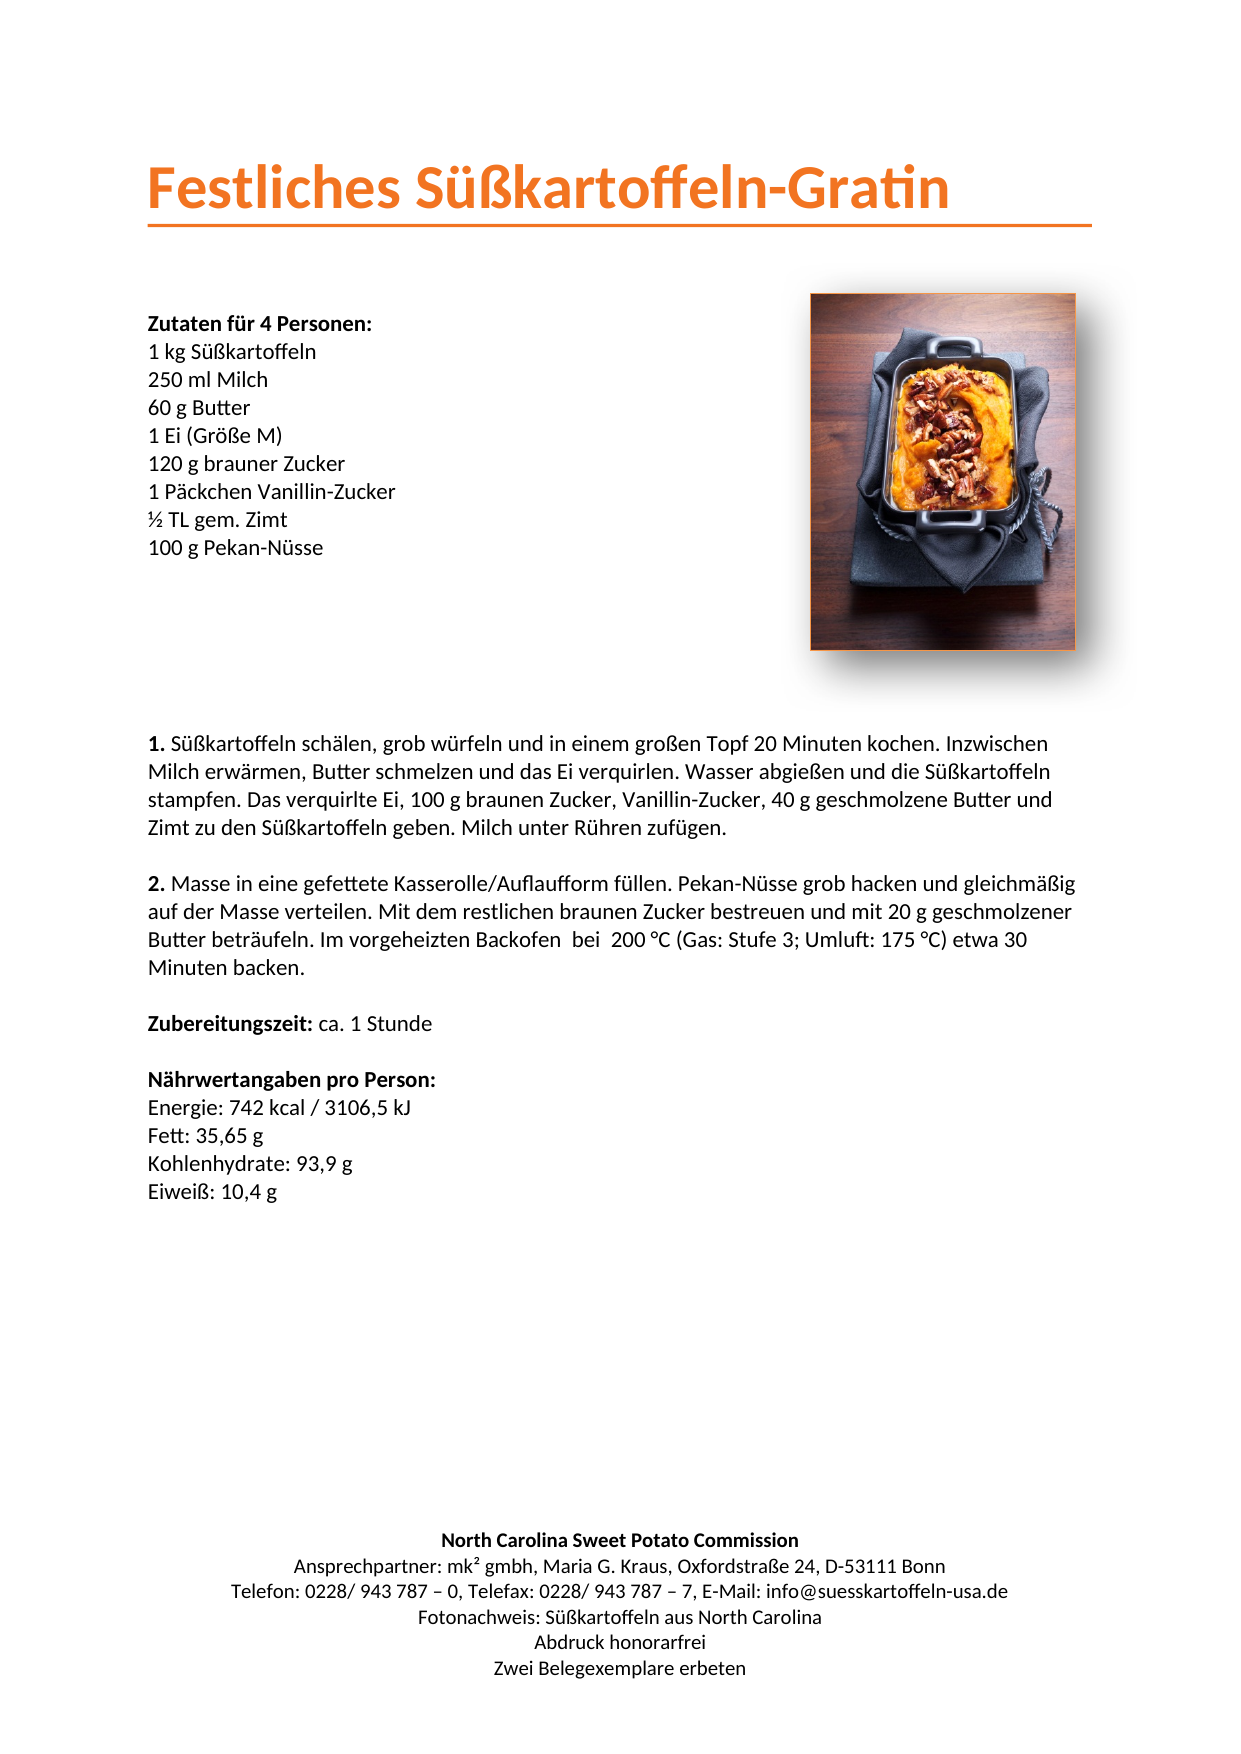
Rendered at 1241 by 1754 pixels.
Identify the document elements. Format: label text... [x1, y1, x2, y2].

text Zutaten für 4 Personen: [148, 309, 1093, 337]
text Festliches Süßkartoffeln-Gratin [148, 148, 1093, 224]
text 120 g brauner Zucker [148, 449, 1093, 477]
text Eiweiß: 10,4 g [148, 1177, 1093, 1205]
text Fett: 35,65 g [148, 1121, 1093, 1149]
text Energie: 742 kcal / 3106,5 kJ [148, 1093, 1093, 1121]
text ½ TL gem. Zimt [148, 505, 1093, 533]
text 1 kg Süßkartoffeln [148, 337, 1093, 365]
text 60 g Butter [148, 393, 1093, 421]
text 1. Süßkartoffeln schälen, grob würfeln und in einem großen Topf 20 Minuten kochen. Inzwischen Milch erwärmen, Butter schmelzen und das Ei verquirlen. Wasser abgießen und die Süßkartoffeln stampfen. Das verquirlte Ei, 100 g braunen Zucker, Vanillin-Zucker, 40 g geschmolzene Butter und Zimt zu den Süßkartoffeln geben. Milch unter Rühren zufügen. [148, 729, 1093, 841]
text Zubereitungszeit: ca. 1 Stunde [148, 1009, 1093, 1037]
picture [811, 561, 1075, 650]
text 250 ml Milch [148, 365, 1093, 393]
text Nährwertangaben pro Person: [148, 1065, 1093, 1093]
text Kohlenhydrate: 93,9 g [148, 1149, 1093, 1177]
picture [811, 294, 1075, 309]
text 2. Masse in eine gefettete Kasserolle/Auflaufform füllen. Pekan-Nüsse grob hacken und gleichmäßig auf der Masse verteilen. Mit dem restlichen braunen Zucker bestreuen und mit 20 g geschmolzener Butter beträufeln. Im vorgeheizten Backofen bei 200 °C (Gas: Stufe 3; Umluft: 175 °C) etwa 30 Minuten backen. [148, 869, 1093, 981]
text 1 Ei (Größe M) [148, 421, 1093, 449]
text 1 Päckchen Vanillin-Zucker [148, 477, 1093, 505]
text 100 g Pekan-Nüsse [148, 533, 1093, 561]
